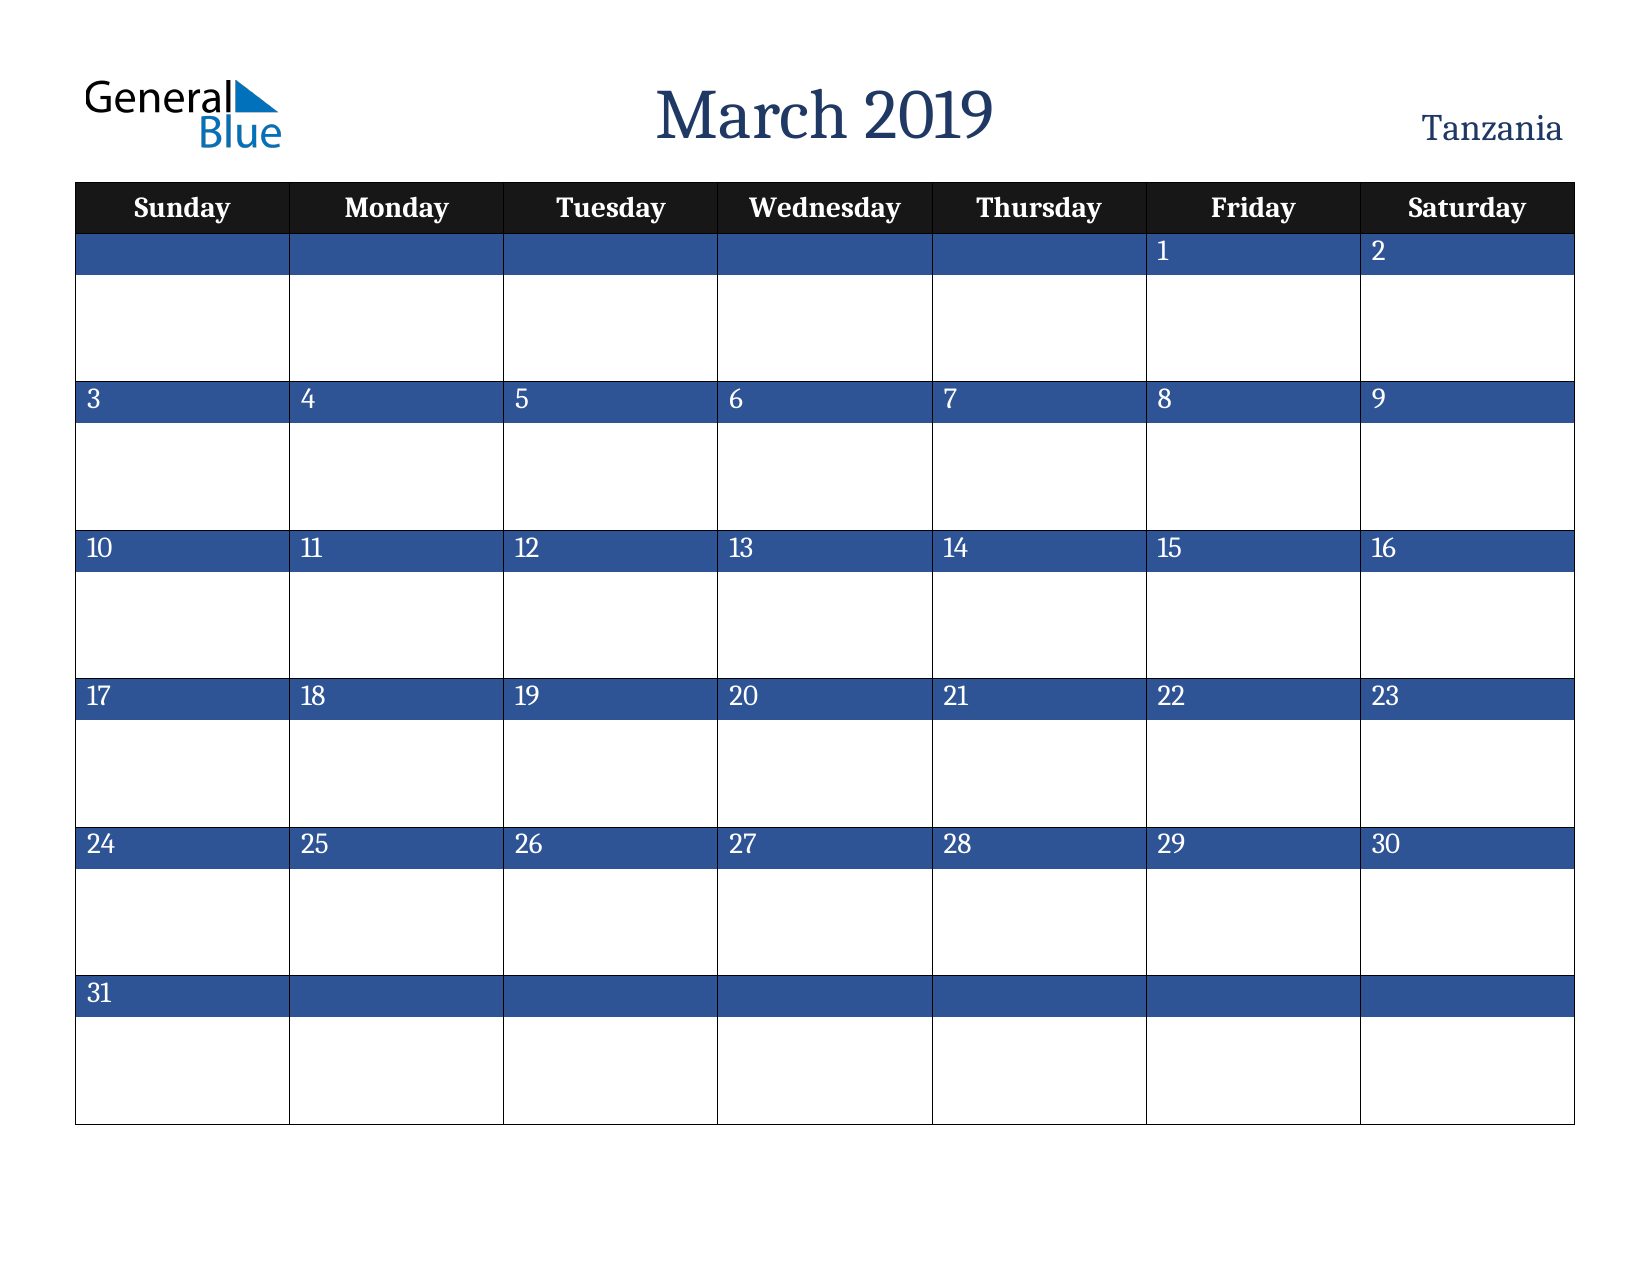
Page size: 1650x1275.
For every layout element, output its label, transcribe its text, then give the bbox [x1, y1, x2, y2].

table_cell [933, 572, 1146, 678]
table_cell [290, 1017, 503, 1123]
table_cell [290, 720, 503, 827]
table_cell [76, 1017, 289, 1123]
table_header March 2019 [504, 75, 1146, 182]
table_cell [1361, 423, 1574, 530]
table_cell [1147, 572, 1360, 678]
table_cell 10 [76, 531, 289, 572]
table_cell 9 [1361, 382, 1574, 423]
table_cell [1147, 1017, 1360, 1123]
table_cell [933, 1017, 1146, 1123]
table_cell 31 [76, 976, 289, 1017]
table_cell 20 [718, 679, 932, 720]
table_cell [504, 275, 717, 381]
table_cell [1361, 1017, 1574, 1123]
table_cell 13 [718, 531, 932, 572]
table_cell [290, 275, 503, 381]
table_cell [933, 234, 1146, 275]
table_cell [504, 572, 717, 678]
table_cell 28 [933, 828, 1146, 869]
table_cell [1147, 275, 1360, 381]
table_cell [718, 1017, 932, 1123]
table_cell Friday [1147, 183, 1360, 233]
table_cell [76, 275, 289, 381]
table_cell [718, 234, 932, 275]
table_cell [1147, 423, 1360, 530]
table_cell 21 [933, 679, 1146, 720]
table_cell 26 [504, 828, 717, 869]
table_cell [76, 720, 289, 827]
table_cell [76, 423, 289, 530]
table_cell [504, 234, 717, 275]
table_cell 29 [1147, 828, 1360, 869]
table_cell 16 [1361, 531, 1574, 572]
table_cell [76, 572, 289, 678]
table_cell [504, 1017, 717, 1123]
table_cell [1147, 976, 1360, 1017]
table_cell [933, 720, 1146, 827]
table_cell 19 [504, 679, 717, 720]
table_cell 30 [1361, 828, 1574, 869]
table_cell [718, 869, 932, 975]
table_cell 24 [76, 828, 289, 869]
table_cell 17 [76, 679, 289, 720]
table_cell Saturday [1361, 183, 1574, 233]
table_cell [290, 572, 503, 678]
table_cell 8 [1147, 382, 1360, 423]
table_cell [718, 720, 932, 827]
table_cell 3 [76, 382, 289, 423]
table_cell [504, 423, 717, 530]
table_cell [718, 275, 932, 381]
table_cell [1361, 572, 1574, 678]
table_cell [933, 275, 1146, 381]
table_cell [504, 869, 717, 975]
table_cell Monday [290, 183, 503, 233]
table_header [76, 75, 503, 182]
table_cell [76, 234, 289, 275]
table_cell [76, 869, 289, 975]
table_cell 7 [933, 382, 1146, 423]
table_cell 6 [718, 382, 932, 423]
table_cell Sunday [76, 183, 289, 233]
table_cell 12 [504, 531, 717, 572]
table_cell Tuesday [504, 183, 717, 233]
table_cell 23 [1361, 679, 1574, 720]
table_cell [1361, 720, 1574, 827]
table_header Tanzania [1146, 75, 1574, 182]
table_cell Wednesday [718, 183, 932, 233]
table_cell 25 [290, 828, 503, 869]
table_cell [718, 572, 932, 678]
table_cell [718, 423, 932, 530]
table_cell 4 [290, 382, 503, 423]
table_cell [504, 720, 717, 827]
table_cell [933, 869, 1146, 975]
table_cell 5 [504, 382, 717, 423]
table_cell [1361, 976, 1574, 1017]
table_cell [290, 423, 503, 530]
table_cell [290, 869, 503, 975]
table_cell 22 [1147, 679, 1360, 720]
table_cell [1361, 275, 1574, 381]
table_cell [933, 976, 1146, 1017]
table_cell 14 [933, 531, 1146, 572]
table_cell [1361, 869, 1574, 975]
table_cell [718, 976, 932, 1017]
table_cell [504, 976, 717, 1017]
table_cell [290, 976, 503, 1017]
table_cell 2 [1361, 234, 1574, 275]
table_cell [933, 423, 1146, 530]
table_cell 15 [1147, 531, 1360, 572]
picture [86, 80, 281, 148]
table_cell [1147, 869, 1360, 975]
table_cell Thursday [933, 183, 1146, 233]
table_cell 11 [290, 531, 503, 572]
table_cell [290, 234, 503, 275]
table_cell 18 [290, 679, 503, 720]
table_cell [1147, 720, 1360, 827]
table_cell 27 [718, 828, 932, 869]
table_cell 1 [1147, 234, 1360, 275]
